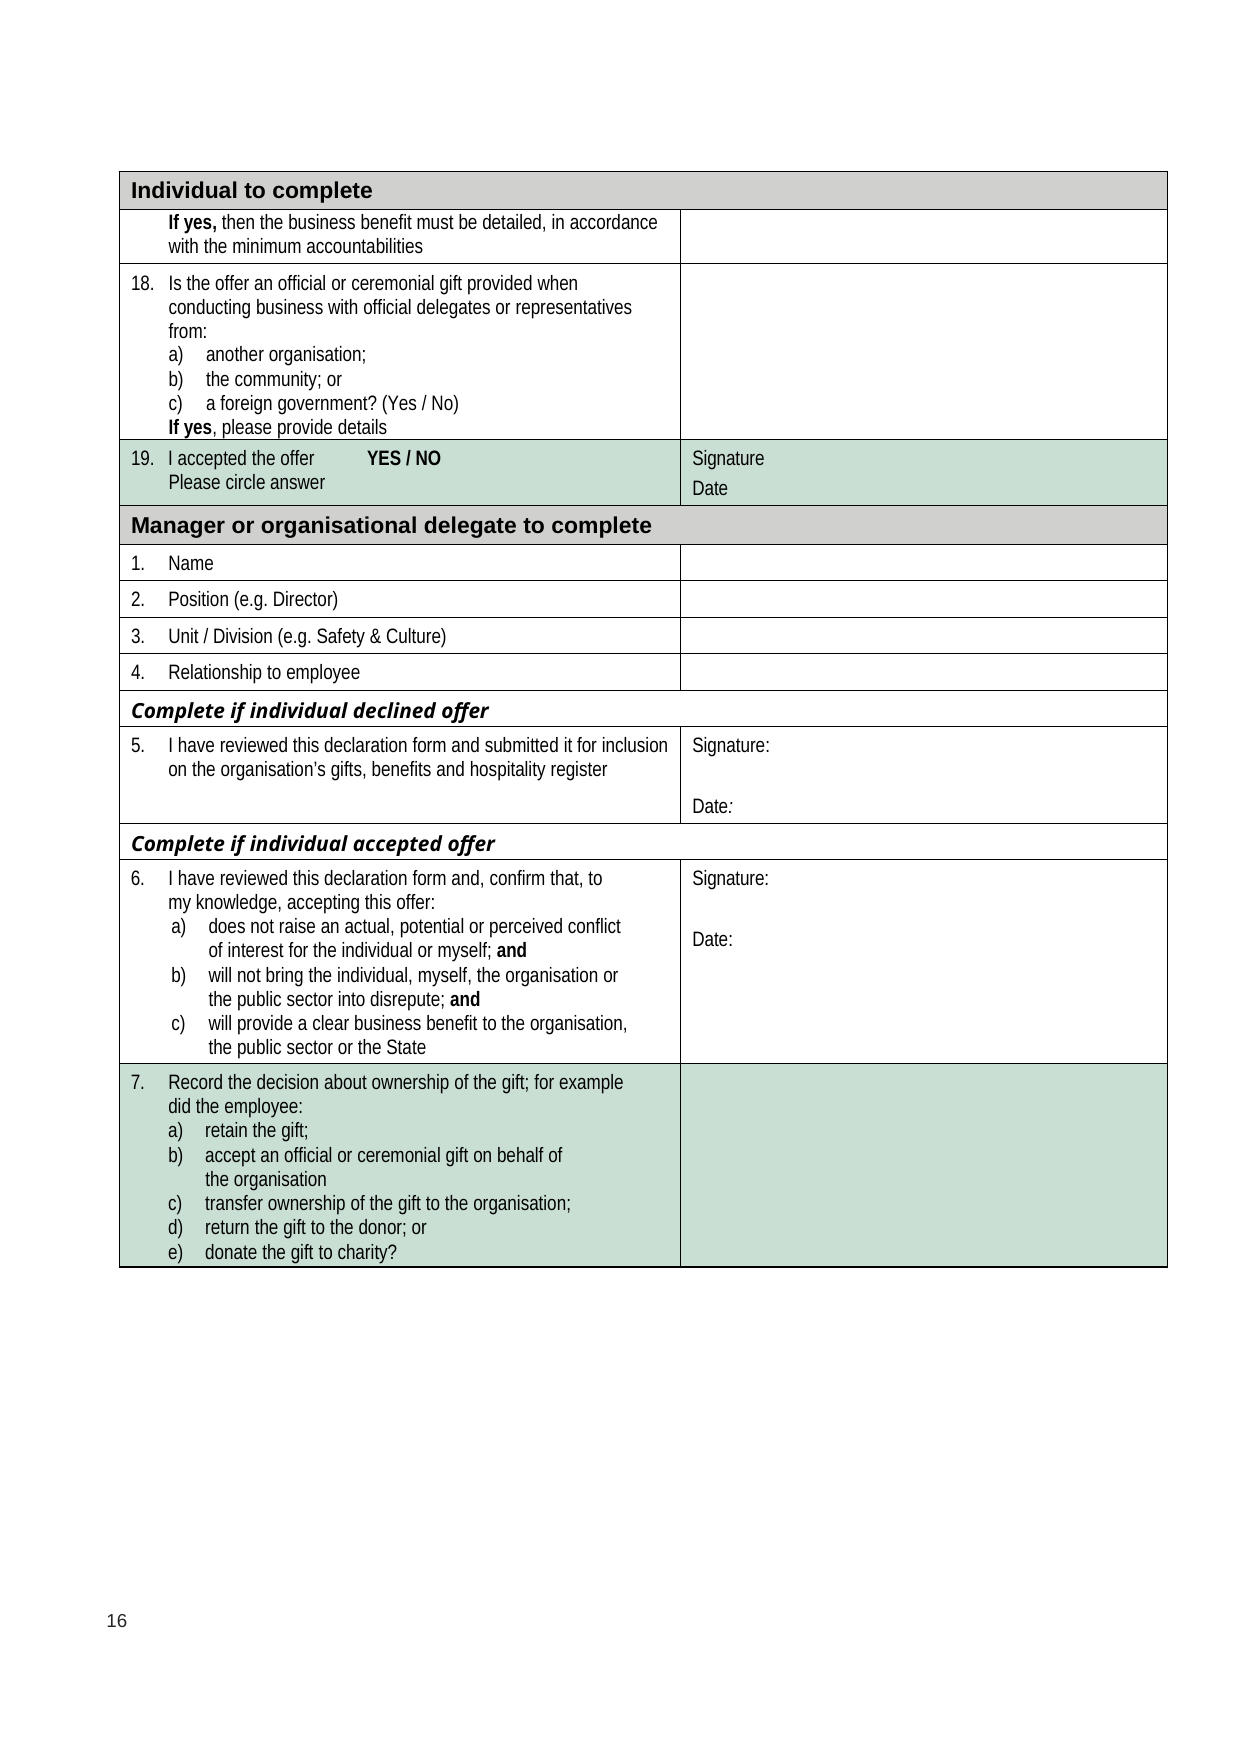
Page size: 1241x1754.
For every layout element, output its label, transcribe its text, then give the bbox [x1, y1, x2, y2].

table_cell Complete if individual declined offer [120, 691, 1167, 726]
table_header Individual to complete [120, 172, 1167, 209]
table_cell 3. Unit / Division (e.g. Safety & Culture) [120, 618, 680, 653]
table_cell Manager or organisational delegate to complete [120, 506, 1167, 544]
table_cell [681, 618, 1167, 653]
table_cell I have reviewed this declaration form and, confirm that, to my knowledge, accepting this offer: does not raise an actual, potential or perceived conflict of interest for the individual or myself; and will not bring the individual, myself, the organisation or the public sector into disrepute; and will provide a clear business benefit to the organisation, the public sector or the State [120, 860, 680, 1063]
table_cell [681, 654, 1167, 689]
table_cell 19. I accepted the offer YES / NO Please circle answer [120, 440, 680, 505]
table_cell 1. Name [120, 545, 680, 580]
table_cell [681, 581, 1167, 617]
table_cell 4. Relationship to employee [120, 654, 680, 689]
table_cell [681, 1064, 1167, 1266]
table_cell Is the offer an official or ceremonial gift provided when conducting business with official delegates or representatives from: another organisation; the community; or a foreign government? (Yes / No) If yes, please provide details [120, 264, 680, 439]
table_cell Signature: Date: [681, 727, 1167, 823]
table_cell [681, 264, 1167, 439]
table_cell Complete if individual accepted offer [120, 824, 1167, 859]
table_cell Signature Date [681, 440, 1167, 505]
table_cell 5. I have reviewed this declaration form and submitted it for inclusion on the organisation’s gifts, benefits and hospitality register [120, 727, 680, 823]
table_cell [681, 210, 1167, 263]
table_cell Record the decision about ownership of the gift; for example did the employee: retain the gift; accept an official or ceremonial gift on behalf of the organisation transfer ownership of the gift to the organisation; return the gift to the donor; or donate the gift to charity? [120, 1064, 680, 1266]
table_cell If yes, then the business benefit must be detailed, in accordance with the minimum accountabilities [120, 210, 680, 263]
table_cell Signature: Date: [681, 860, 1167, 1063]
table_cell [681, 545, 1167, 580]
table_cell 2. Position (e.g. Director) [120, 581, 680, 617]
